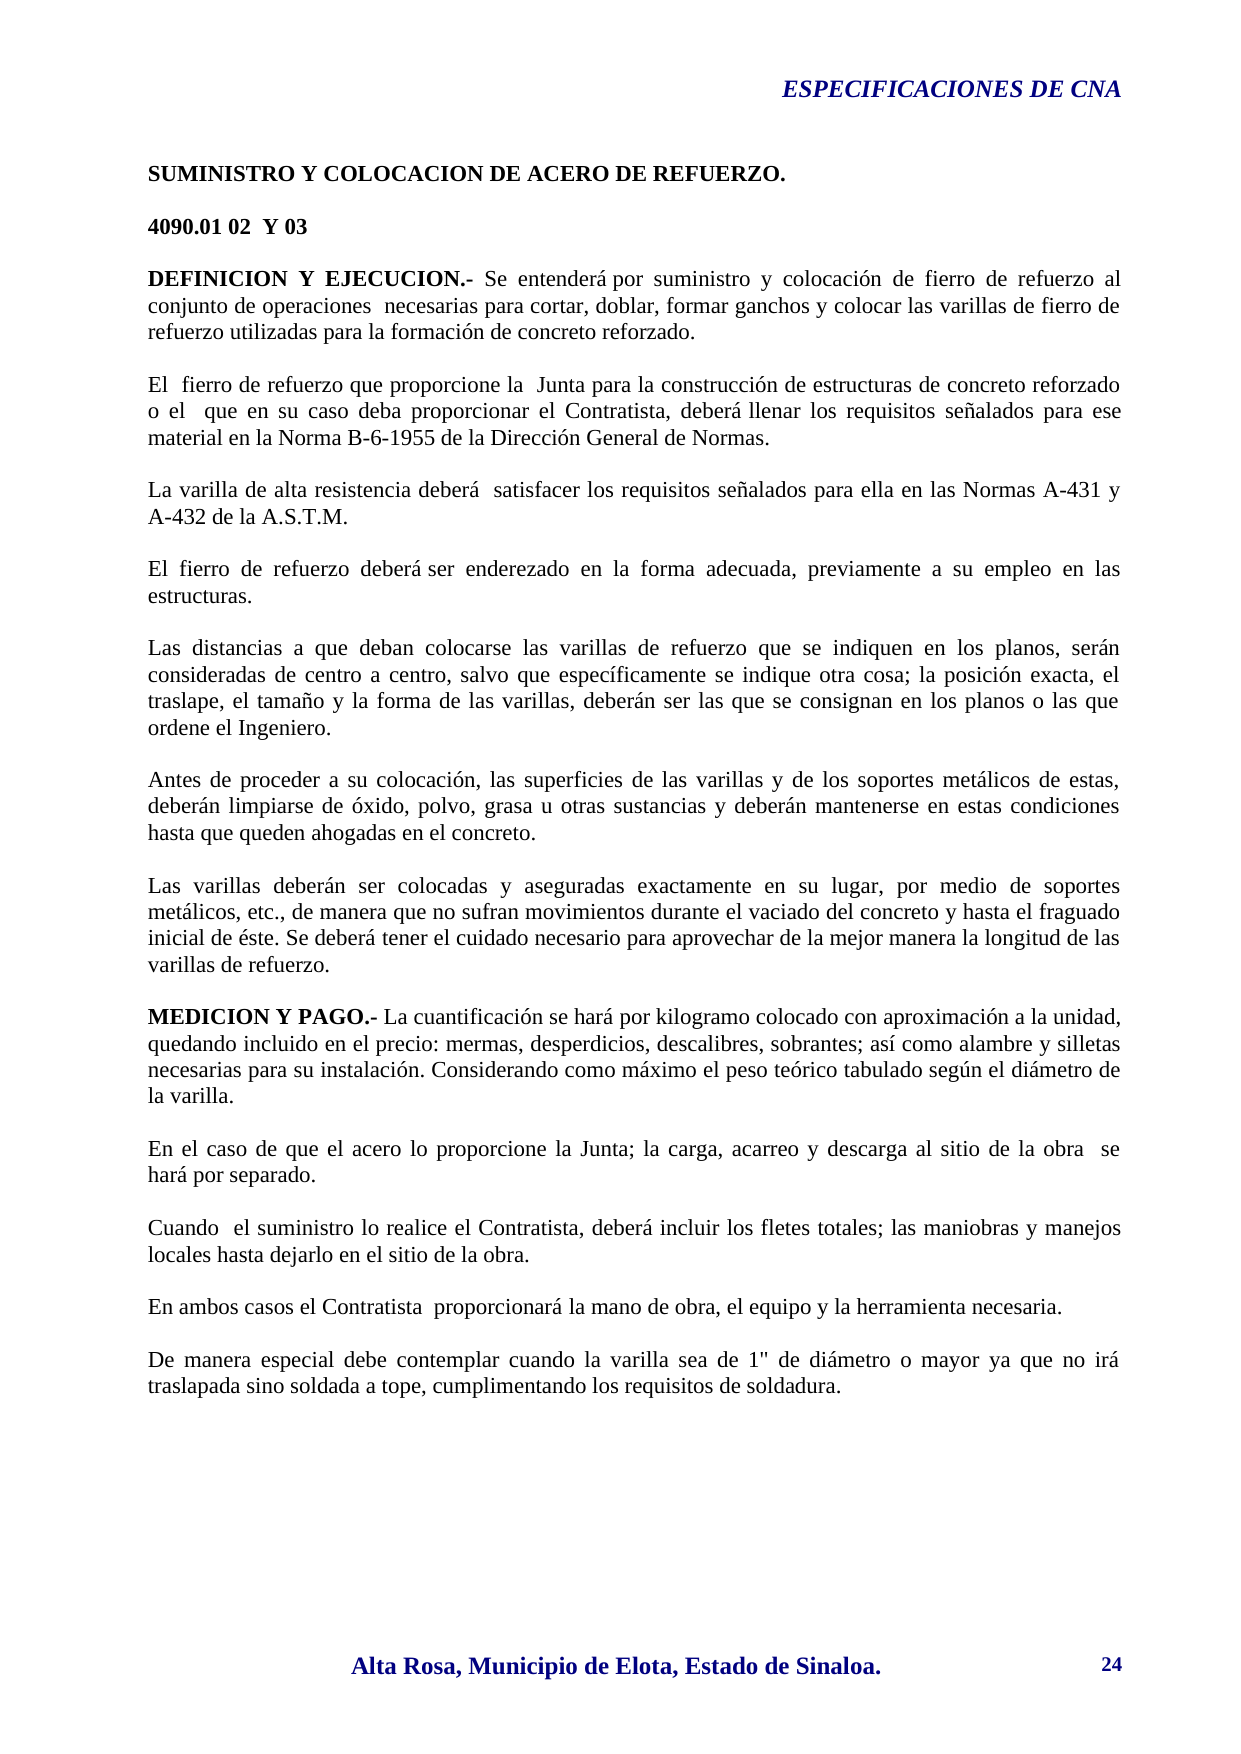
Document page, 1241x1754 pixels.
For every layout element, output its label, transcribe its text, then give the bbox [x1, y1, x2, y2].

text De manera especial debe contemplar cuando la varilla sea de 1" de diámetro o mayor ya que no irá traslapada sino soldada a tope, cumplimentando los requisitos de soldadura. [148, 1346, 1122, 1399]
text El fierro de refuerzo que proporcione la Junta para la construcción de estructuras de concreto reforzado o el que en su caso deba proporcionar el Contratista, deberá llenar los requisitos señalados para ese material en la Norma B-6-1955 de la Dirección General de Normas. [148, 371, 1122, 450]
text Las distancias a que deban colocarse las varillas de refuerzo que se indiquen en los planos, serán consideradas de centro a centro, salvo que específicamente se indique otra cosa; la posición exacta, el traslape, el tamaño y la forma de las varillas, deberán ser las que se consignan en los planos o las que ordene el Ingeniero. [148, 634, 1122, 740]
text En ambos casos el Contratista proporcionará la mano de obra, el equipo y la herramienta necesaria. [148, 1293, 1122, 1320]
text El fierro de refuerzo deberá ser enderezado en la forma adecuada, previamente a su empleo en las estructuras. [148, 555, 1122, 608]
text 4090.01 02 Y 03 [148, 213, 1122, 239]
text Antes de proceder a su colocación, las superficies de las varillas y de los soportes metálicos de estas, deberán limpiarse de óxido, polvo, grasa u otras sustancias y deberán mantenerse en estas condiciones hasta que queden ahogadas en el concreto. [148, 766, 1122, 845]
text Cuando el suministro lo realice el Contratista, deberá incluir los fletes totales; las maniobras y manejos locales hasta dejarlo en el sitio de la obra. [148, 1214, 1122, 1267]
text La varilla de alta resistencia deberá satisfacer los requisitos señalados para ella en las Normas A-431 y A-432 de la A.S.T.M. [148, 476, 1122, 529]
text Las varillas deberán ser colocadas y aseguradas exactamente en su lugar, por medio de soportes metálicos, etc., de manera que no sufran movimientos durante el vaciado del concreto y hasta el fraguado inicial de éste. Se deberá tener el cuidado necesario para aprovechar de la mejor manera la longitud de las varillas de refuerzo. [148, 872, 1122, 977]
text SUMINISTRO Y COLOCACION DE ACERO DE REFUERZO. [148, 160, 1122, 186]
text MEDICION Y PAGO.- La cuantificación se hará por kilogramo colocado con aproximación a la unidad, quedando incluido en el precio: mermas, desperdicios, descalibres, sobrantes; así como alambre y silletas necesarias para su instalación. Considerando como máximo el peso teórico tabulado según el diámetro de la varilla. [148, 1003, 1122, 1109]
text DEFINICION Y EJECUCION.- Se entenderá por suministro y colocación de fierro de refuerzo al conjunto de operaciones necesarias para cortar, doblar, formar ganchos y colocar las varillas de fierro de refuerzo utilizadas para la formación de concreto reforzado. [148, 266, 1122, 344]
text En el caso de que el acero lo proporcione la Junta; la carga, acarreo y descarga al sitio de la obra se hará por separado. [148, 1135, 1122, 1188]
